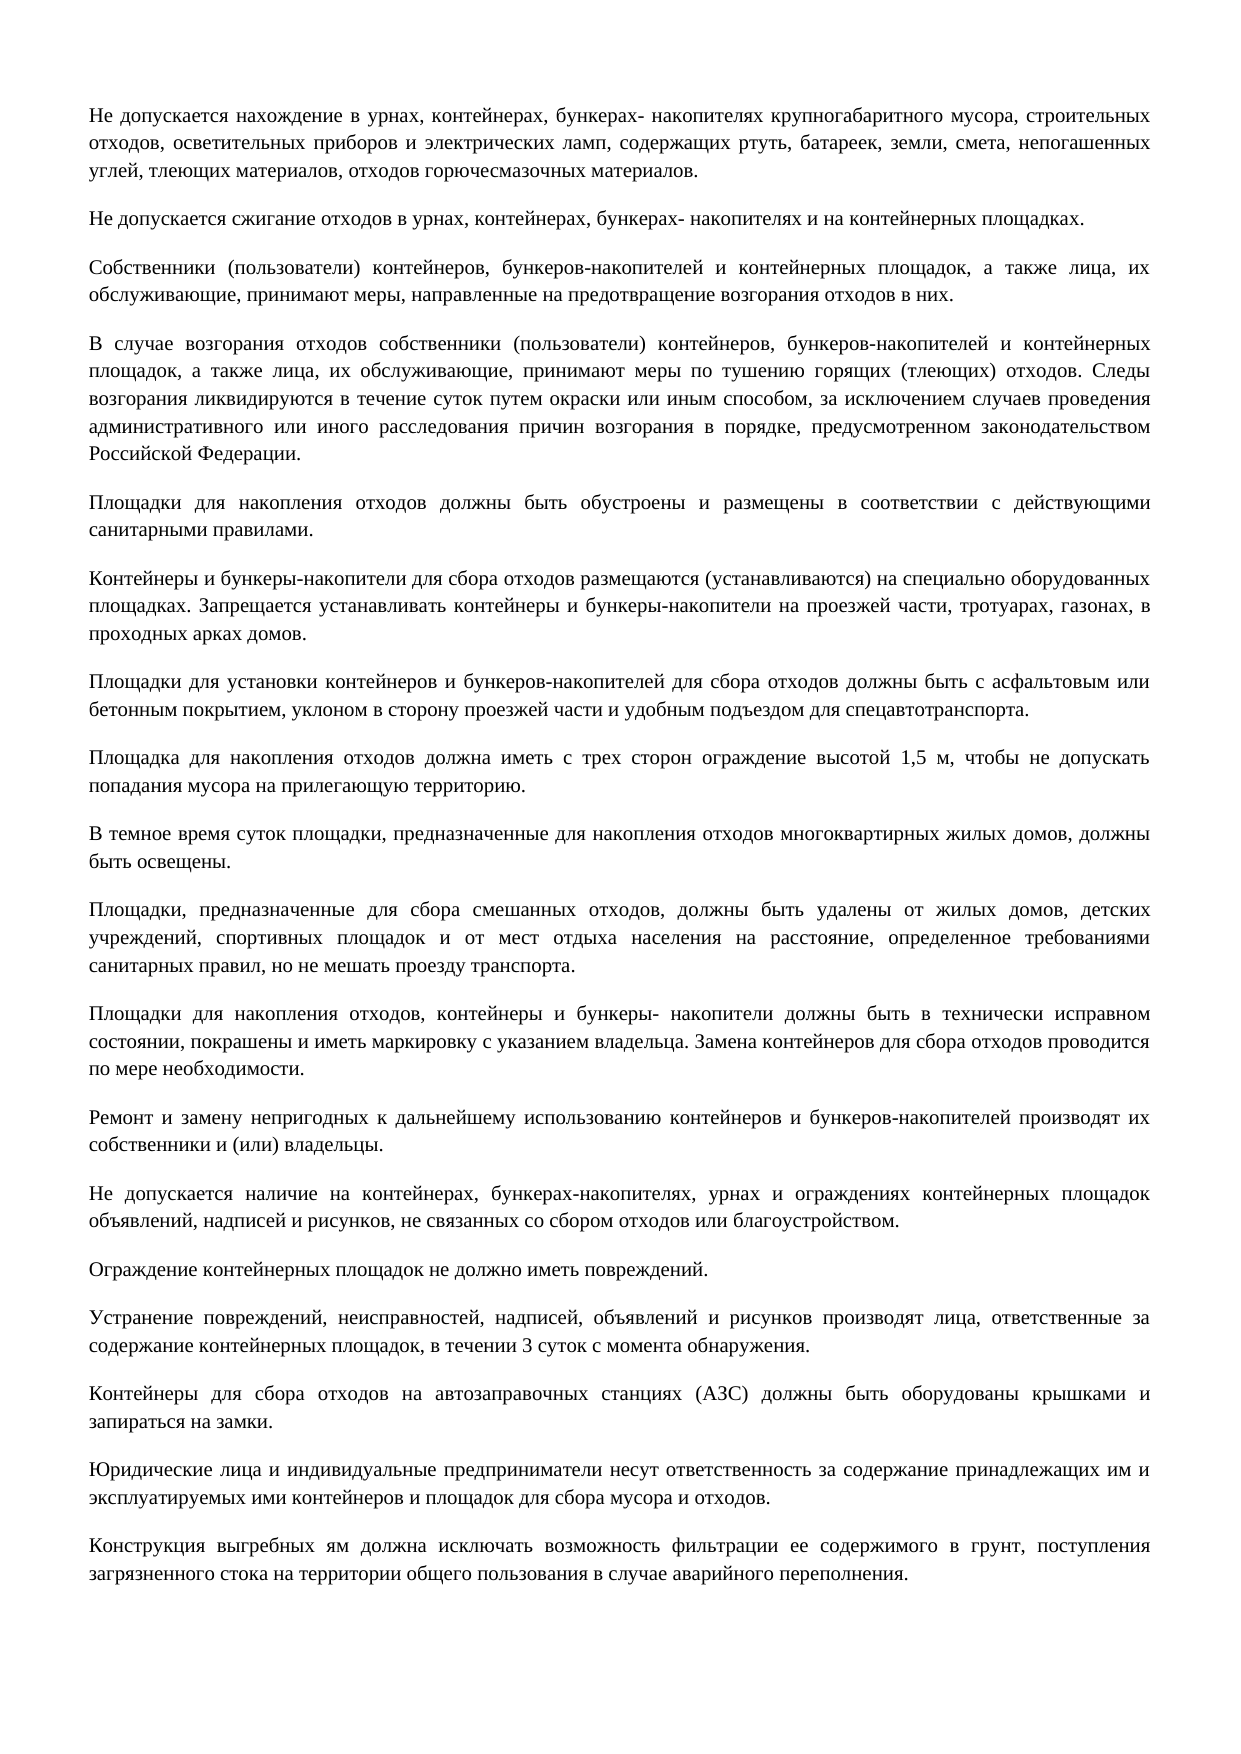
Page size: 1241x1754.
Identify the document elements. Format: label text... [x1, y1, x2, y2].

text Контейнеры для сбора отходов на автозаправочных станциях (АЗС) должны быть оборудованы крышками и запираться на замки. [88, 1381, 1152, 1433]
text Юридические лица и индивидуальные предприниматели несут ответственность за содержание принадлежащих им и эксплуатируемых ими контейнеров и площадок для сбора мусора и отходов. [88, 1457, 1152, 1509]
text Площадка для накопления отходов должна иметь с трех сторон ограждение высотой 1,5 м, чтобы не допускать попадания мусора на прилегающую территорию. [88, 745, 1152, 797]
text Площадки, предназначенные для сбора смешанных отходов, должны быть удалены от жилых домов, детских учреждений, спортивных площадок и от мест отдыха населения на расстояние, определенное требованиями санитарных правил, но не мешать проезду транспорта. [88, 897, 1152, 977]
text В случае возгорания отходов собственники (пользователи) контейнеров, бункеров-накопителей и контейнерных площадок, а также лица, их обслуживающие, принимают меры по тушению горящих (тлеющих) отходов. Следы возгорания ликвидируются в течение суток путем окраски или иным способом, за исключением случаев проведения административного или иного расследования причин возгорания в порядке, предусмотренном законодательством Российской Федерации. [88, 331, 1152, 465]
text Устранение повреждений, неисправностей, надписей, объявлений и рисунков производят лица, ответственные за содержание контейнерных площадок, в течении 3 суток с момента обнаружения. [88, 1305, 1152, 1357]
text Не допускается сжигание отходов в урнах, контейнерах, бункерах- накопителях и на контейнерных площадках. [88, 206, 1152, 230]
text Площадки для накопления отходов должны быть обустроены и размещены в соответствии с действующими санитарными правилами. [88, 489, 1152, 541]
text Ограждение контейнерных площадок не должно иметь повреждений. [88, 1257, 1152, 1281]
text Контейнеры и бункеры-накопители для сбора отходов размещаются (устанавливаются) на специально оборудованных площадках. Запрещается устанавливать контейнеры и бункеры-накопители на проезжей части, тротуарах, газонах, в проходных арках домов. [88, 566, 1152, 645]
text Ремонт и замену непригодных к дальнейшему использованию контейнеров и бункеров-накопителей производят их собственники и (или) владельцы. [88, 1105, 1152, 1156]
text Площадки для установки контейнеров и бункеров-накопителей для сбора отходов должны быть с асфальтовым или бетонным покрытием, уклоном в сторону проезжей части и удобным подъездом для спецавтотранспорта. [88, 669, 1152, 721]
text Собственники (пользователи) контейнеров, бункеров-накопителей и контейнерных площадок, а также лица, их обслуживающие, принимают меры, направленные на предотвращение возгорания отходов в них. [88, 255, 1152, 306]
text Не допускается наличие на контейнерах, бункерах-накопителях, урнах и ограждениях контейнерных площадок объявлений, надписей и рисунков, не связанных со сбором отходов или благоустройством. [88, 1181, 1152, 1232]
text Площадки для накопления отходов, контейнеры и бункеры- накопители должны быть в технически исправном состоянии, покрашены и иметь маркировку с указанием владельца. Замена контейнеров для сбора отходов проводится по мере необходимости. [88, 1001, 1152, 1080]
text В темное время суток площадки, предназначенные для накопления отходов многоквартирных жилых домов, должны быть освещены. [88, 821, 1152, 873]
text Конструкция выгребных ям должна исключать возможность фильтрации ее содержимого в грунт, поступления загрязненного стока на территории общего пользования в случае аварийного переполнения. [88, 1533, 1152, 1585]
text Не допускается нахождение в урнах, контейнерах, бункерах- накопителях крупногабаритного мусора, строительных отходов, осветительных приборов и электрических ламп, содержащих ртуть, батареек, земли, смета, непогашенных углей, тлеющих материалов, отходов горючесмазочных материалов. [88, 103, 1152, 182]
